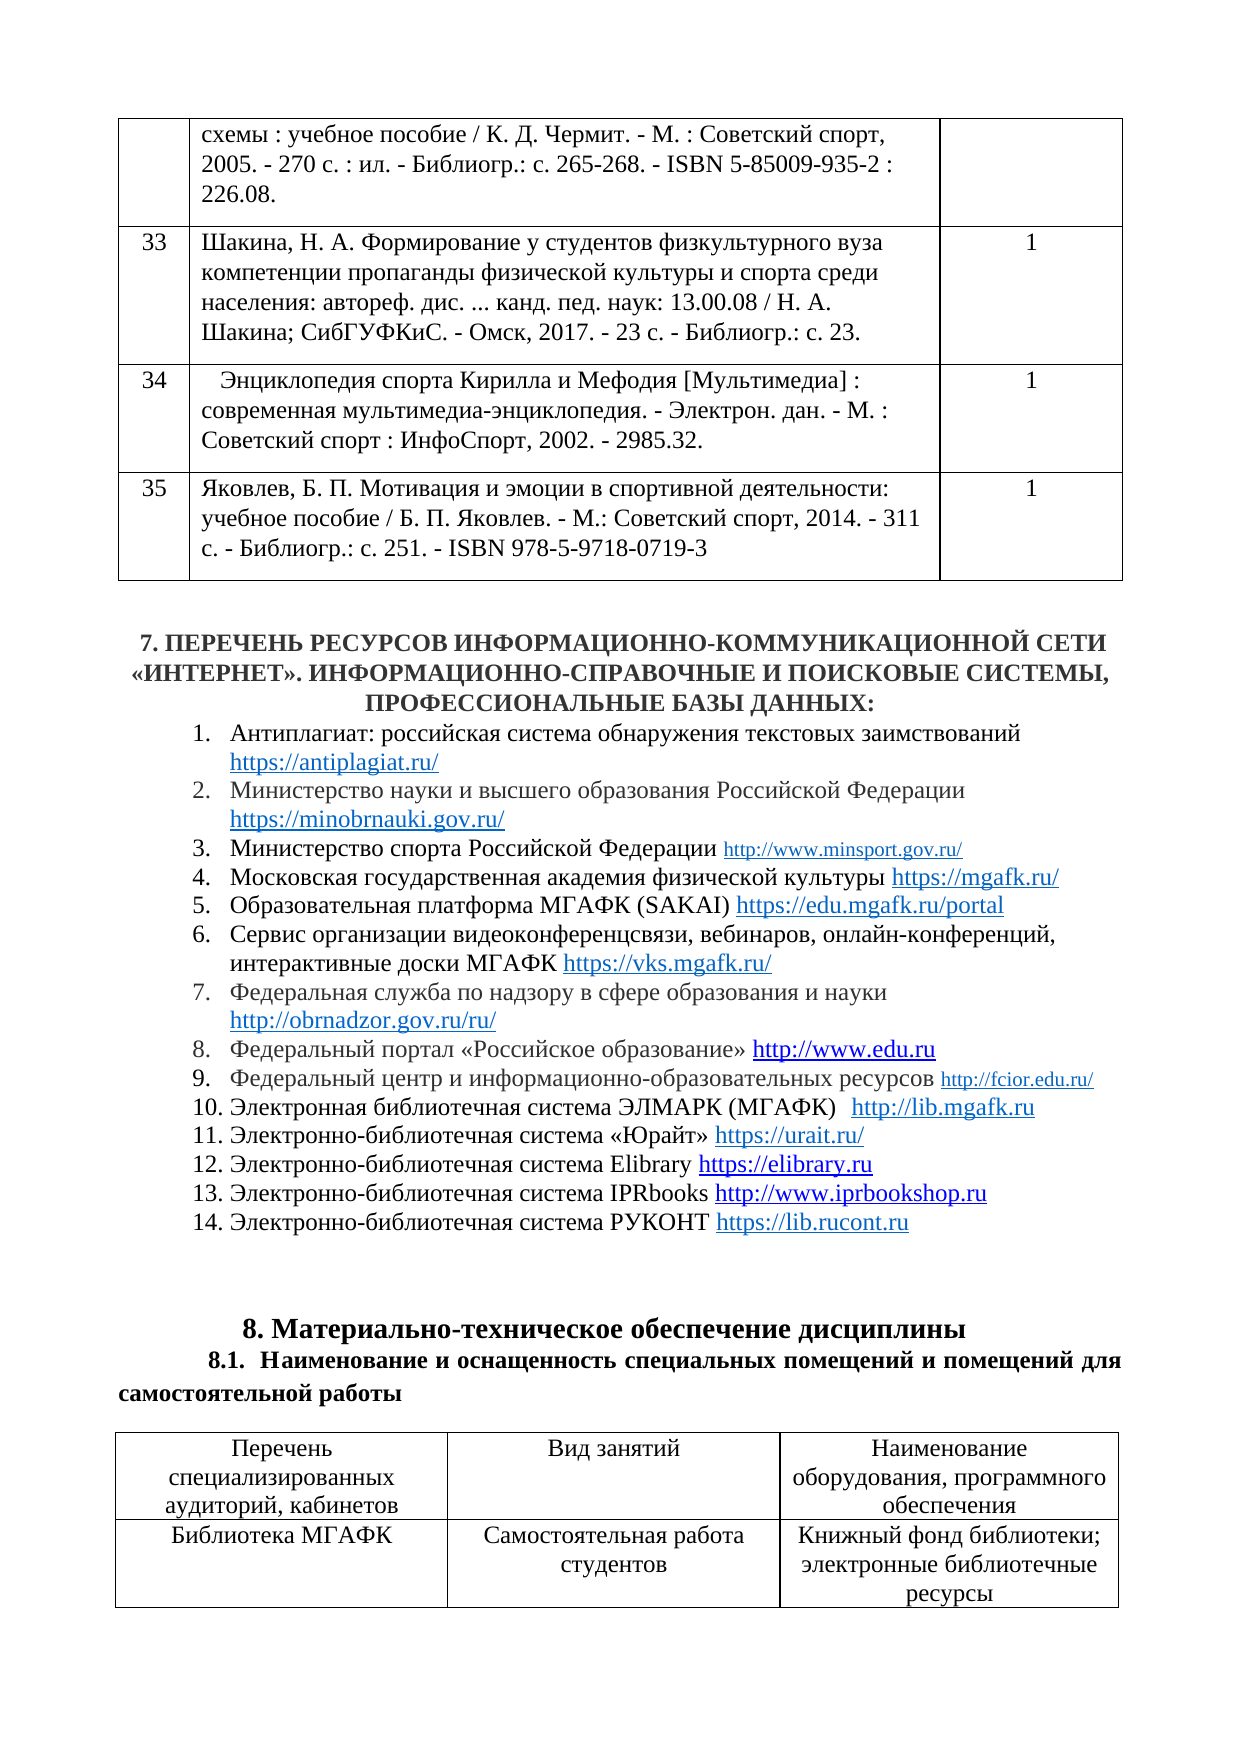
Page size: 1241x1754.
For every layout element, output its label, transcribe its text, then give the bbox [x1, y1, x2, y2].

table_header Перечень специализированных аудиторий, кабинетов [116, 1433, 447, 1519]
list Электронно-библиотечная система «Юрайт» https://urait.ru/ [192, 1121, 1122, 1149]
list Федеральная служба по надзору в сфере образования и науки http://obrnadzor.gov.ru/ru/ [192, 977, 1122, 1034]
text 7. ПЕРЕЧЕНЬ РЕСУРСОВ ИНФОРМАЦИОННО-КОММУНИКАЦИОННОЙ СЕТИ «ИНТЕРНЕТ». ИНФОРМАЦИОННО-СПРАВОЧНЫЕ И ПОИСКОВЫЕ СИСТЕМЫ, ПРОФЕССИОНАЛЬНЫЕ БАЗЫ ДАННЫХ: [118, 628, 1122, 717]
list Министерство спорта Российской Федерации http://www.minsport.gov.ru/ [192, 833, 1122, 862]
table_cell Библиотека МГАФК [116, 1520, 447, 1607]
table_cell 5 [941, 119, 1122, 226]
table_cell 1 [941, 365, 1122, 472]
list Электронно-библиотечная система IPRbooks http://www.iprbookshop.ru [192, 1178, 1122, 1207]
table_cell 35 [119, 473, 189, 580]
table_cell Книжный фонд библиотеки; электронные библиотечные ресурсы [781, 1520, 1118, 1607]
text 8. Материально-техническое обеспечение дисциплины [229, 1312, 1122, 1345]
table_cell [190, 119, 939, 226]
list Федеральный центр и информационно-образовательных ресурсов http://fcior.edu.ru/ [192, 1063, 1122, 1092]
table_header Наименование оборудования, программного обеспечения [781, 1433, 1118, 1519]
list Электронно-библиотечная система РУКОНТ https://lib.rucont.ru [192, 1207, 1122, 1236]
list Федеральный портал «Российское образование» http://www.edu.ru [192, 1034, 1122, 1063]
table_header Вид занятий [448, 1433, 779, 1519]
list Московская государственная академия физической культуры https://mgafk.ru/ [192, 862, 1122, 891]
table_cell 32 [119, 119, 189, 226]
list Электронно-библиотечная система Elibrary https://elibrary.ru [192, 1149, 1122, 1178]
table_cell 33 [119, 227, 189, 364]
list Антиплагиат: российская система обнаружения текстовых заимствований https://antiplagiat.ru/ [192, 718, 1122, 776]
table_cell Самостоятельная работа студентов [448, 1520, 779, 1607]
list 8.1. наименование и оснащенность специальных помещений и помещений для самостоятельной работы [118, 1345, 1122, 1407]
table_cell 1 [941, 227, 1122, 364]
list Министерство науки и высшего образования Российской Федерации https://minobrnauki.gov.ru/ [192, 776, 1122, 833]
table_cell Яковлев, Б. П. Мотивация и эмоции в спортивной деятельности: учебное пособие / Б. П. Яковлев. - М.: Советский спорт, 2014. - 311 с. - Библиогр.: с. 251. - ISBN 978-5-9718-0719-3 [190, 473, 939, 580]
table_cell 1 [941, 473, 1122, 580]
list Электронная библиотечная система ЭЛМАРК (МГАФК) http://lib.mgafk.ru [192, 1092, 1122, 1121]
table_cell 34 [119, 365, 189, 472]
list Сервис организации видеоконференцсвязи, вебинаров, онлайн-конференций, интерактивные доски МГАФК https://vks.mgafk.ru/ [192, 919, 1122, 977]
table_cell Шакина, Н. А. Формирование у студентов физкультурного вуза компетенции пропаганды физической культуры и спорта среди населения: автореф. дис. ... канд. пед. наук: 13.00.08 / Н. А. Шакина; СибГУФКиС. - Омск, 2017. - 23 с. - Библиогр.: с. 23. [190, 227, 939, 364]
list Образовательная платформа МГАФК (SAKAI) https://edu.mgafk.ru/portal [192, 891, 1122, 919]
table_cell Энциклопедия спорта Кирилла и Мефодия [Мультимедиа] : современная мультимедиа-энциклопедия. - Электрон. дан. - М. : Советский спорт : ИнфоСпорт, 2002. - 2985.32. [190, 365, 939, 472]
